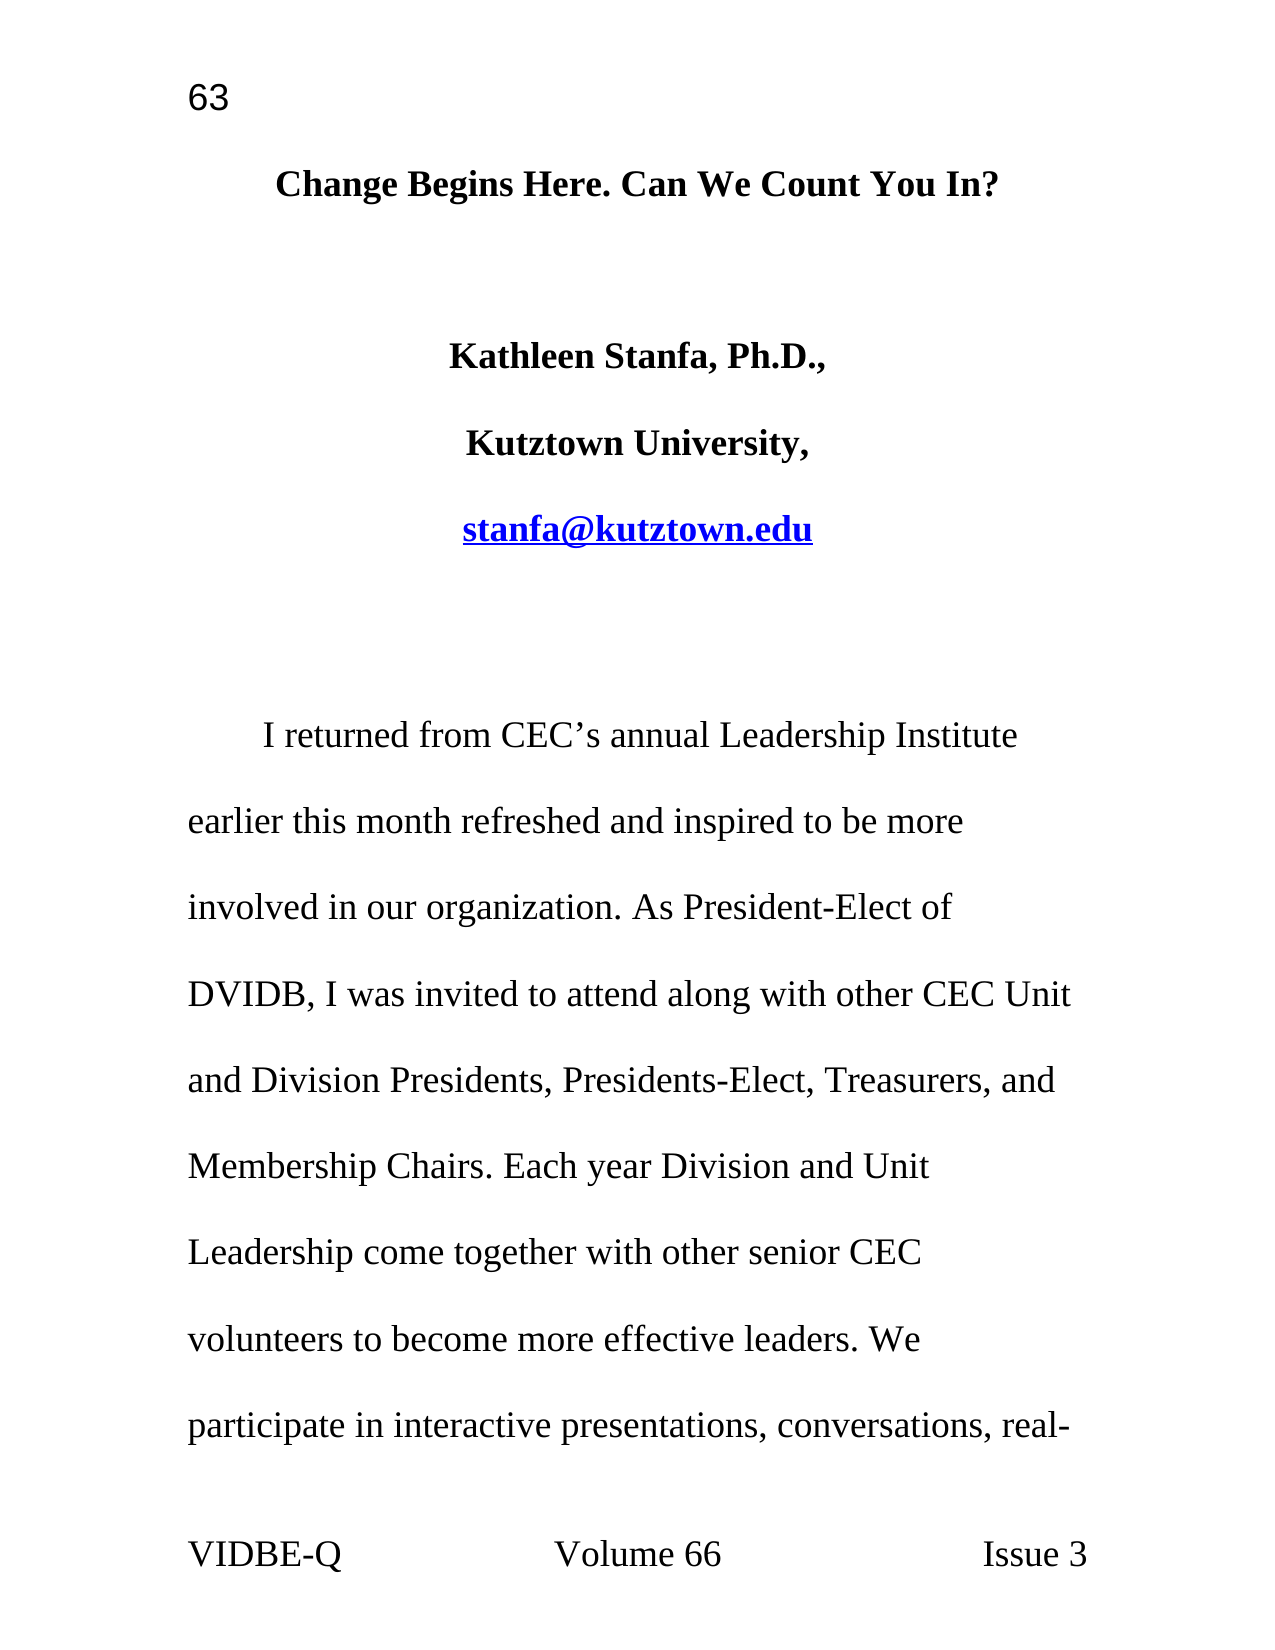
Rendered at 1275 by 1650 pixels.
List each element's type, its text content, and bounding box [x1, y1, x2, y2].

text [187, 712, 1087, 1445]
subtitle Kutztown University, [187, 420, 1087, 463]
subtitle Change Begins Here. Can We Count You In? [187, 161, 1087, 204]
subtitle Kathleen Stanfa, Ph.D., [187, 334, 1087, 377]
subtitle stanfa@kutztown.edu [187, 506, 1087, 549]
